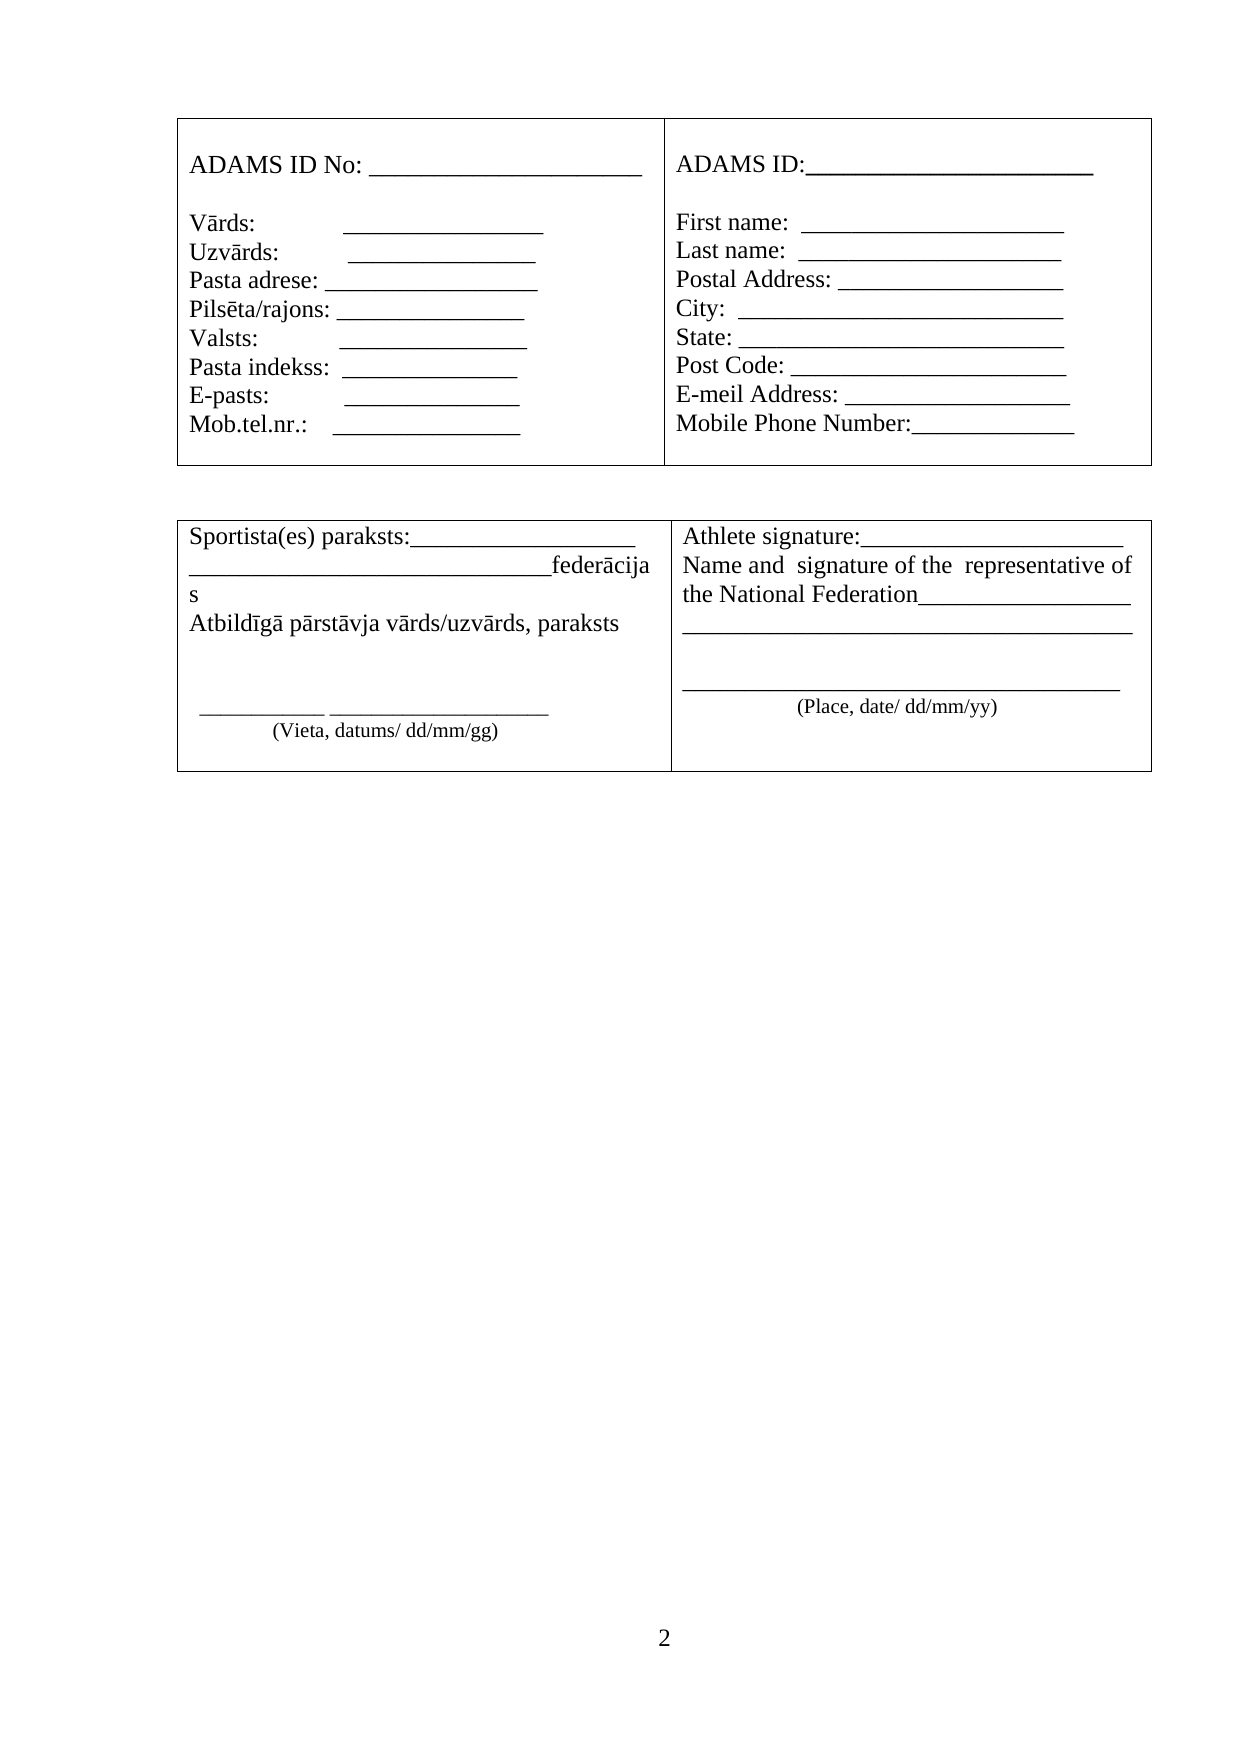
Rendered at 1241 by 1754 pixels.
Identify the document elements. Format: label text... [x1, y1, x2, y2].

table_header Sportista(es) paraksts:__________________ _____________________________federācijas Atbildīgā pārstāvja vārds/uzvārds, paraksts ____________ _____________________ (Vieta, datums/ dd/mm/gg) [178, 521, 671, 771]
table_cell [178, 119, 664, 465]
table_header Athlete signature:_____________________ Name and signature of the representative of the National Federation_________________ ____________________________________ ___________________________________ (Place, date/ dd/mm/yy) [672, 521, 1151, 771]
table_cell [665, 119, 1151, 465]
